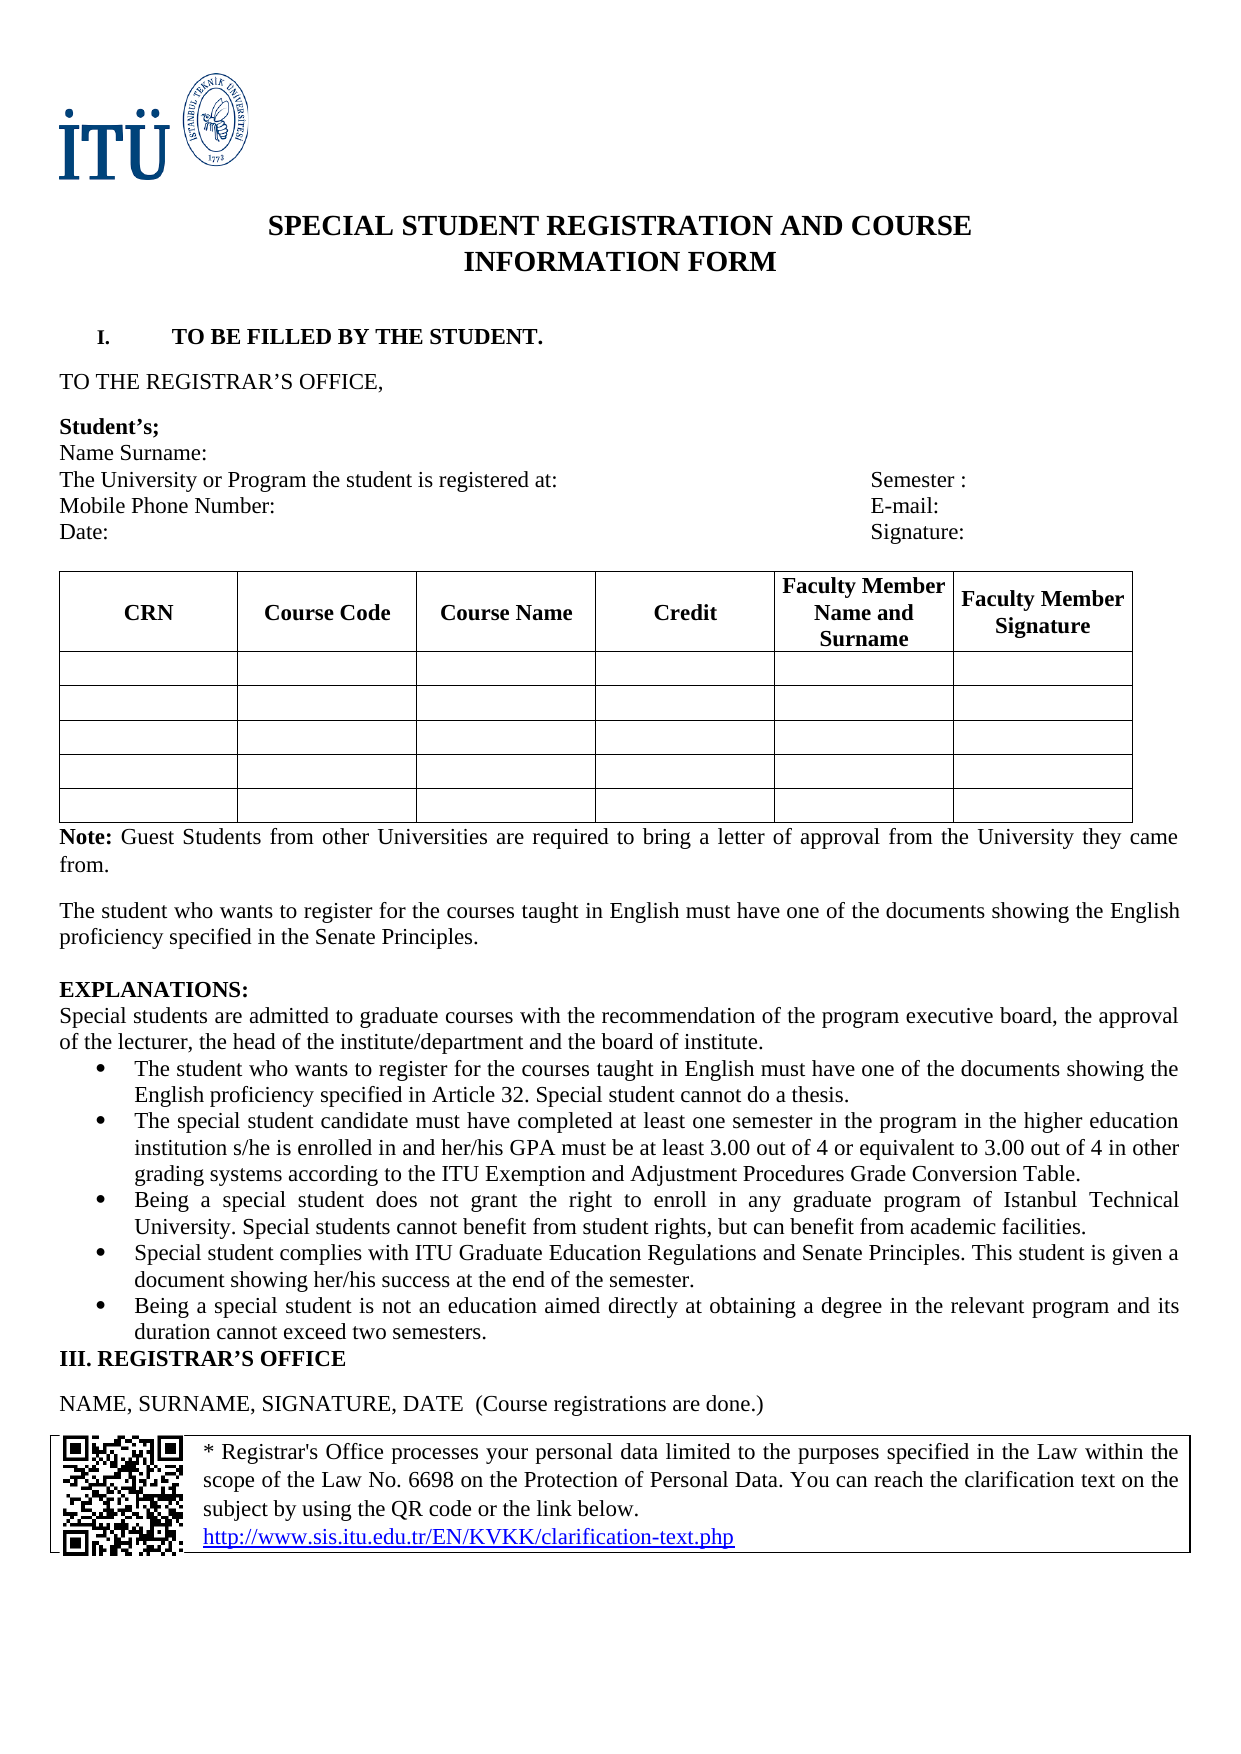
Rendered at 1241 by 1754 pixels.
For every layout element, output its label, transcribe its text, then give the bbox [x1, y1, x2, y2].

text * Registrar's Office processes your personal data limited to the purposes specified in the Law within the scope of the Law No. 6698 on the Protection of Personal Data. You can reach the clarification text on the subject by using the QR code or the link below. [184, 1436, 1189, 1520]
list The student who wants to register for the courses taught in English must have one of the documents showing the English proficiency specified in Article 32. Special student cannot do a thesis. [97, 1055, 1181, 1107]
table_cell [60, 686, 237, 719]
list TO BE FILLED BY THE STUDENT. [97, 323, 1181, 349]
table_cell [417, 721, 595, 754]
text Note: Guest Students from other Universities are required to bring a letter of approval from the University they came from. [59, 823, 1181, 878]
table_cell [775, 686, 953, 719]
table_cell [596, 789, 774, 822]
table_cell [596, 721, 774, 754]
text http://www.sis.itu.edu.tr/EN/KVKK/clarification-text.php [184, 1520, 1189, 1552]
table_cell [238, 652, 416, 685]
table_cell [596, 755, 774, 788]
table_cell [775, 721, 953, 754]
table_cell [417, 789, 595, 822]
list The special student candidate must have completed at least one semester in the program in the higher education institution s/he is enrolled in and her/his GPA must be at least 3.00 out of 4 or equivalent to 3.00 out of 4 in other grading systems according to the ITU Exemption and Adjustment Procedures Grade Conversion Table. [97, 1107, 1181, 1187]
text The University or Program the student is registered at: Semester : [59, 466, 1181, 492]
text Student’s; [59, 413, 1181, 439]
table_cell [775, 789, 953, 822]
text Mobile Phone Number: E-mail: [59, 492, 1181, 518]
table_cell [954, 789, 1132, 822]
table_cell [775, 652, 953, 685]
text EXPLANATIONS: [59, 976, 1181, 1002]
table_header SPECIAL STUDENT REGISTRATION AND COURSE INFORMATION FORM [195, 208, 1045, 296]
table_header Course Code [238, 572, 416, 651]
table_cell [417, 755, 595, 788]
table_cell [417, 652, 595, 685]
list Special student complies with ITU Graduate Education Regulations and Senate Principles. This student is given a document showing her/his success at the end of the semester. [97, 1239, 1181, 1292]
table_cell [954, 755, 1132, 788]
table_header Course Name [417, 572, 595, 651]
table_cell [238, 789, 416, 822]
list Being a special student is not an education aimed directly at obtaining a degree in the relevant program and its duration cannot exceed two semesters. [97, 1292, 1181, 1345]
table_cell [238, 686, 416, 719]
text III. REGISTRAR’S OFFICE [59, 1345, 1181, 1371]
text NAME, SURNAME, SIGNATURE, DATE (Course registrations are done.) [59, 1390, 1181, 1416]
table_cell [60, 652, 237, 685]
text Special students are admitted to graduate courses with the recommendation of the program executive board, the approval of the lecturer, the head of the institute/department and the board of institute. [59, 1002, 1181, 1055]
table_cell [954, 721, 1132, 754]
table_cell [238, 755, 416, 788]
text The student who wants to register for the courses taught in English must have one of the documents showing the English proficiency specified in the Senate Principles. [59, 897, 1181, 949]
picture [59, 73, 249, 180]
table_cell [60, 755, 237, 788]
text TO THE REGISTRAR’S OFFICE, [59, 368, 1181, 394]
list Being a special student does not grant the right to enroll in any graduate program of Istanbul Technical University. Special students cannot benefit from student rights, but can benefit from academic facilities. [97, 1187, 1181, 1239]
table_cell [238, 721, 416, 754]
table_cell [596, 686, 774, 719]
table_cell [596, 652, 774, 685]
picture [59, 1433, 184, 1555]
text Date: Signature: [59, 518, 1181, 545]
text Name Surname: [59, 439, 1181, 466]
table_cell [60, 721, 237, 754]
table_header Faculty Member Name and Surname [775, 572, 953, 651]
table_cell [954, 652, 1132, 685]
table_cell [417, 686, 595, 719]
table_header CRN [60, 572, 237, 651]
table_header Faculty Member Signature [954, 572, 1132, 651]
table_cell [60, 789, 237, 822]
table_cell [775, 755, 953, 788]
table_cell [954, 686, 1132, 719]
table_header Credit [596, 572, 774, 651]
